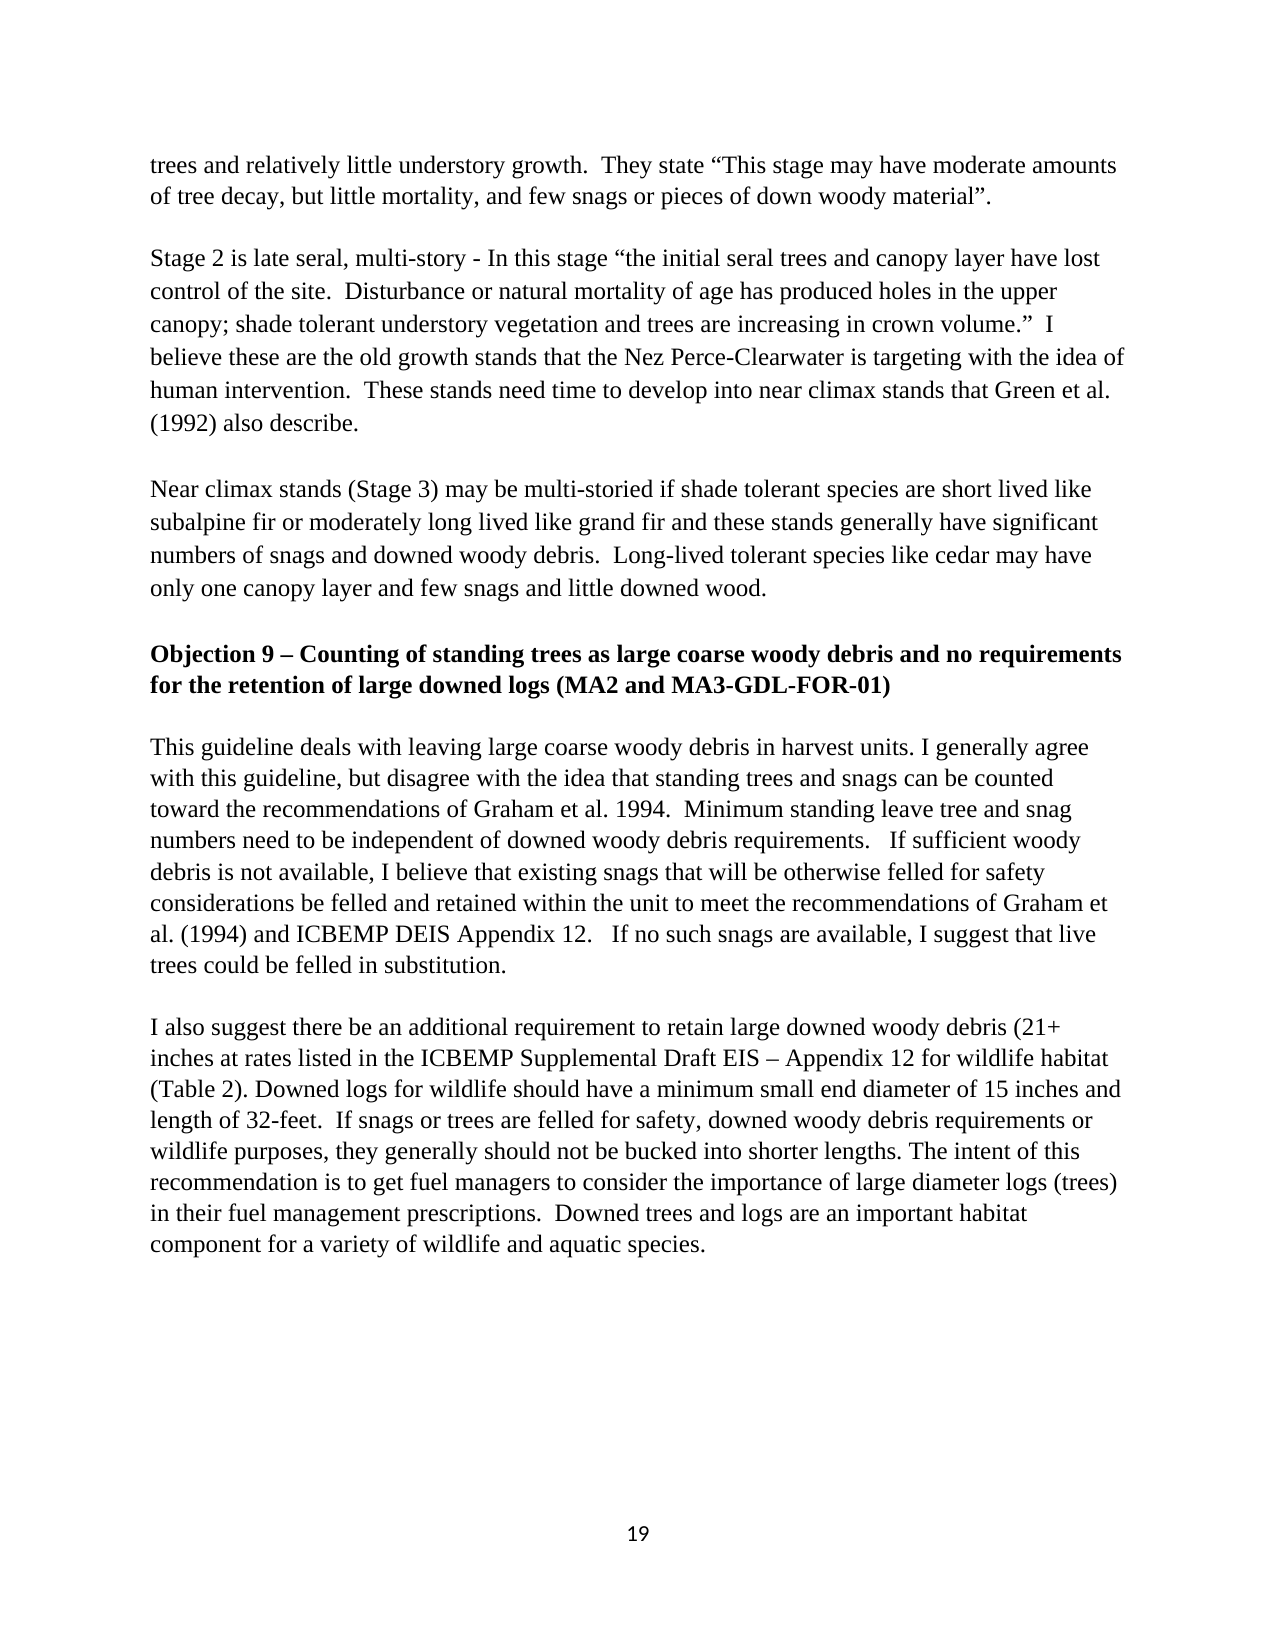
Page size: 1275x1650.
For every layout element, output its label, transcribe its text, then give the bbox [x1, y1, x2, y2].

text Objection 9 – Counting of standing trees as large coarse woody debris and no requirements for the retention of large downed logs (MA2 and MA3-GDL-FOR-01) [150, 639, 1125, 699]
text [150, 150, 1125, 210]
text This guideline deals with leaving large coarse woody debris in harvest units. I generally agree with this guideline, but disagree with the idea that standing trees and snags can be counted toward the recommendations of Graham et al. 1994. Minimum standing leave tree and snag numbers need to be independent of downed woody debris requirements. If sufficient woody debris is not available, I believe that existing snags that will be otherwise felled for safety considerations be felled and retained within the unit to meet the recommendations of Graham et al. (1994) and ICBEMP DEIS Appendix 12. If no such snags are available, I suggest that live trees could be felled in substitution. [150, 732, 1125, 978]
text Near climax stands (Stage 3) may be multi-storied if shade tolerant species are short lived like subalpine fir or moderately long lived like grand fir and these stands generally have significant numbers of snags and downed woody debris. Long-lived tolerant species like cedar may have only one canopy layer and few snags and little downed wood. [150, 474, 1125, 602]
text I also suggest there be an additional requirement to retain large downed woody debris (21+ inches at rates listed in the ICBEMP Supplemental Draft EIS – Appendix 12 for wildlife habitat (Table 2). Downed logs for wildlife should have a minimum small end diameter of 15 inches and length of 32-feet. If snags or trees are felled for safety, downed woody debris requirements or wildlife purposes, they generally should not be bucked into shorter lengths. The intent of this recommendation is to get fuel managers to consider the importance of large diameter logs (trees) in their fuel management prescriptions. Downed trees and logs are an important habitat component for a variety of wildlife and aquatic species. [150, 1012, 1125, 1258]
text Stage 2 is late seral, multi-story - In this stage “the initial seral trees and canopy layer have lost control of the site. Disturbance or natural mortality of age has produced holes in the upper canopy; shade tolerant understory vegetation and trees are increasing in crown volume.” I believe these are the old growth stands that the Nez Perce-Clearwater is targeting with the idea of human intervention. These stands need time to develop into near climax stands that Green et al. (1992) also describe. [150, 243, 1125, 437]
